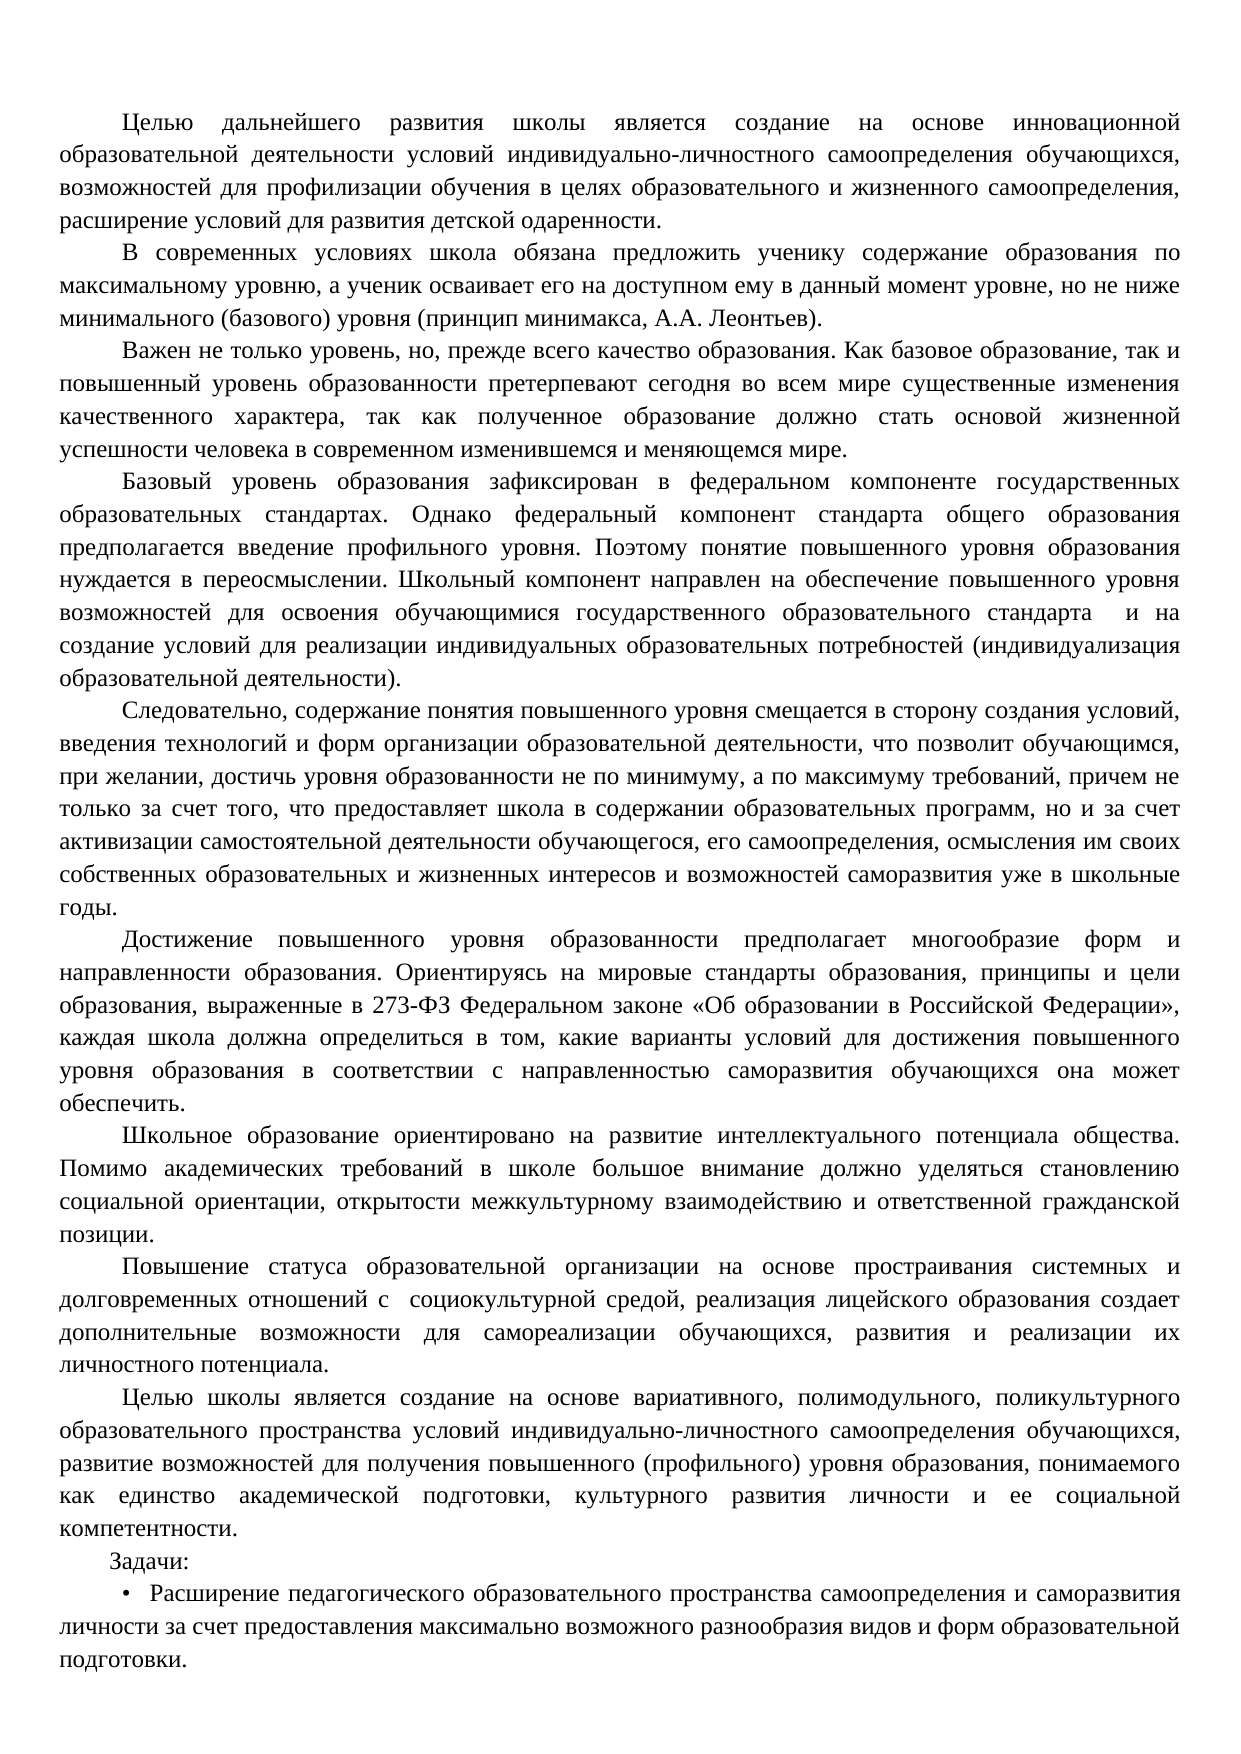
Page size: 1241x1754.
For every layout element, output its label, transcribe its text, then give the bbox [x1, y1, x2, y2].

text Достижение повышенного уровня образованности предполагает многообразие форм и направленности образования. Ориентируясь на мировые стандарты образования, принципы и цели образования, выраженные в 273-ФЗ Федеральном законе «Об образовании в Российской Федерации», каждая школа должна определиться в том, какие варианты условий для достижения повышенного уровня образования в соответствии с направленностью саморазвития обучающихся она может обеспечить. [59, 924, 1181, 1117]
text Следовательно, содержание понятия повышенного уровня смещается в сторону создания условий, введения технологий и форм организации образовательной деятельности, что позволит обучающимся, при желании, достичь уровня образованности не по минимуму, а по максимуму требований, причем не только за счет того, что предоставляет школа в содержании образовательных программ, но и за счет активизации самостоятельной деятельности обучающегося, его самоопределения, осмысления им своих собственных образовательных и жизненных интересов и возможностей саморазвития уже в школьные годы. [59, 695, 1181, 920]
text Целью дальнейшего развития школы является создание на основе инновационной образовательной деятельности условий индивидуально-личностного самоопределения обучающихся, возможностей для профилизации обучения в целях образовательного и жизненного самоопределения, расширение условий для развития детской одаренности. [59, 107, 1181, 233]
text В современных условиях школа обязана предложить ученику содержание образования по максимальному уровню, а ученик осваивает его на доступном ему в данный момент уровне, но не ниже минимального (базового) уровня (принцип минимакса, А.А. Леонтьев). [59, 237, 1181, 332]
text Базовый уровень образования зафиксирован в федеральном компоненте государственных образовательных стандартах. Однако федеральный компонент стандарта общего образования предполагается введение профильного уровня. Поэтому понятие повышенного уровня образования нуждается в переосмыслении. Школьный компонент направлен на обеспечение повышенного уровня возможностей для освоения обучающимися государственного образовательного стандарта и на создание условий для реализации индивидуальных образовательных потребностей (индивидуализация образовательной деятельности). [59, 466, 1181, 691]
text Повышение статуса образовательной организации на основе простраивания системных и долговременных отношений с социокультурной средой, реализация лицейского образования создает дополнительные возможности для самореализации обучающихся, развития и реализации их личностного потенциала. [59, 1251, 1181, 1378]
text Целью школы является создание на основе вариативного, полимодульного, поликультурного образовательного пространства условий индивидуально-личностного самоопределения обучающихся, развитие возможностей для получения повышенного (профильного) уровня образования, понимаемого как единство академической подготовки, культурного развития личности и ее социальной компетентности. [59, 1382, 1181, 1542]
list Расширение педагогического образовательного пространства самоопределения и саморазвития личности за счет предоставления максимально возможного разнообразия видов и форм образовательной подготовки. [59, 1578, 1181, 1673]
text Задачи: [59, 1546, 1181, 1574]
text Школьное образование ориентировано на развитие интеллектуального потенциала общества. Помимо академических требований в школе большое внимание должно уделяться становлению социальной ориентации, открытости межкультурному взаимодействию и ответственной гражданской позиции. [59, 1121, 1181, 1247]
text Важен не только уровень, но, прежде всего качество образования. Как базовое образование, так и повышенный уровень образованности претерпевают сегодня во всем мире существенные изменения качественного характера, так как полученное образование должно стать основой жизненной успешности человека в современном изменившемся и меняющемся мире. [59, 336, 1181, 462]
